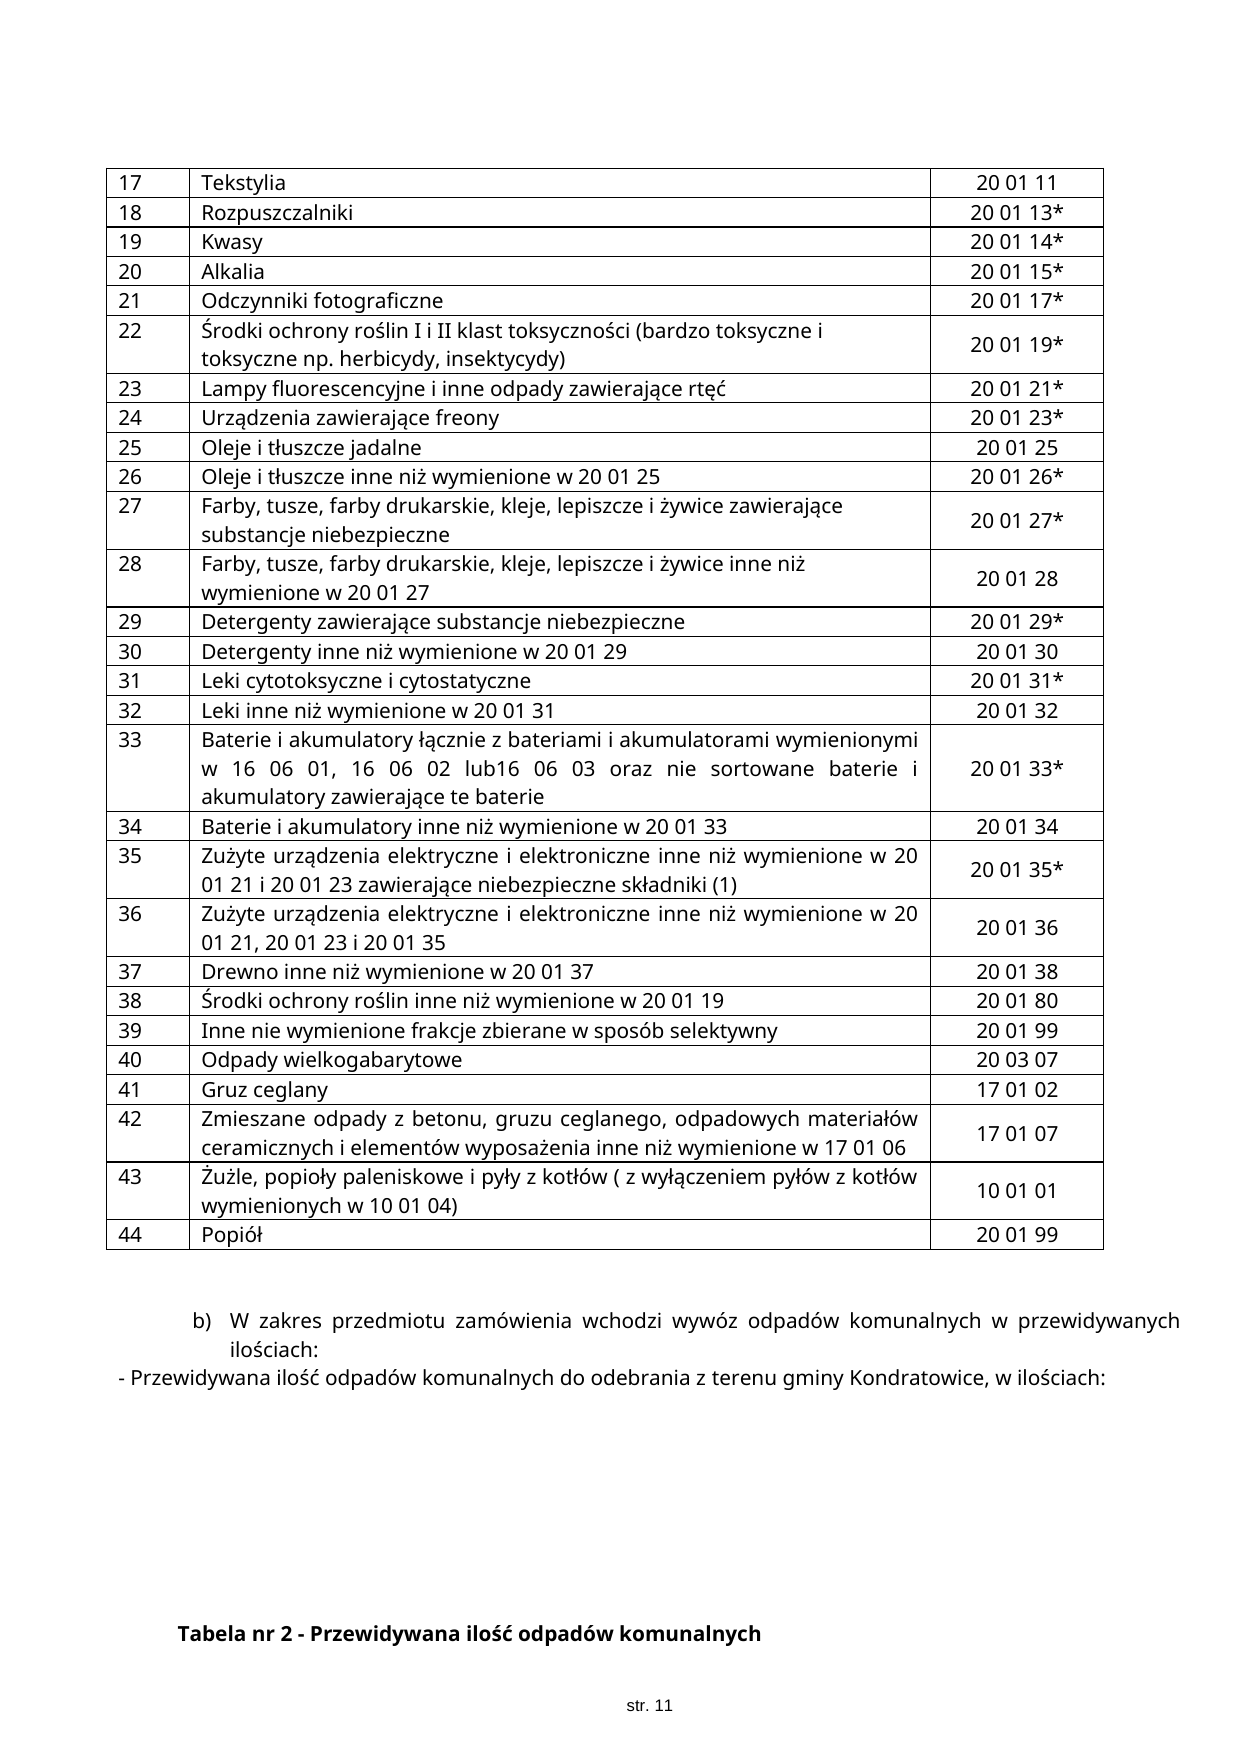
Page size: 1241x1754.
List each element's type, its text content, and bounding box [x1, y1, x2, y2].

table_cell Lampy fluorescencyjne i inne odpady zawierające rtęć [190, 374, 930, 402]
table_cell Żużle, popioły paleniskowe i pyły z kotłów ( z wyłączeniem pyłów z kotłów wymienionych w 10 01 04) [190, 1163, 930, 1219]
table_cell Oleje i tłuszcze jadalne [190, 433, 930, 461]
table_cell Detergenty inne niż wymienione w 20 01 29 [190, 637, 930, 665]
table_cell Leki inne niż wymienione w 20 01 31 [190, 696, 930, 724]
table_cell 28 [107, 550, 189, 606]
table_cell 40 [107, 1046, 189, 1074]
table_cell 20 01 26* [931, 462, 1103, 491]
text - Przewidywana ilość odpadów komunalnych do odebrania z terenu gminy Kondratowice, w ilościach: [118, 1363, 1181, 1392]
table_cell 43 [107, 1163, 189, 1219]
table_cell 17 [107, 169, 189, 197]
table_cell 32 [107, 696, 189, 724]
table_cell 20 [107, 257, 189, 285]
table_cell 10 01 01 [931, 1163, 1103, 1219]
table_cell Inne nie wymienione frakcje zbierane w sposób selektywny [190, 1016, 930, 1044]
table_cell 20 01 33* [931, 725, 1103, 811]
table_cell 18 [107, 198, 189, 226]
table_cell 17 01 02 [931, 1075, 1103, 1103]
table_cell 20 01 15* [931, 257, 1103, 285]
table_cell 20 01 99 [931, 1016, 1103, 1044]
list W zakres przedmiotu zamówienia wchodzi wywóz odpadów komunalnych w przewidywanych ilościach: [192, 1307, 1181, 1363]
table_cell Urządzenia zawierające freony [190, 403, 930, 432]
table_cell 21 [107, 286, 189, 315]
table_cell 44 [107, 1220, 189, 1249]
table_cell 20 01 80 [931, 987, 1103, 1015]
table_cell 25 [107, 433, 189, 461]
table_cell Baterie i akumulatory inne niż wymienione w 20 01 33 [190, 812, 930, 840]
table_cell 34 [107, 812, 189, 840]
table_cell Odpady wielkogabarytowe [190, 1046, 930, 1074]
table_cell 29 [107, 608, 189, 636]
table_cell Alkalia [190, 257, 930, 285]
table_cell 41 [107, 1075, 189, 1103]
table_cell Baterie i akumulatory łącznie z bateriami i akumulatorami wymienionymi w 16 06 01, 16 06 02 lub16 06 03 oraz nie sortowane baterie i akumulatory zawierające te baterie [190, 725, 930, 811]
table_cell 42 [107, 1105, 189, 1161]
table_cell 20 01 38 [931, 957, 1103, 986]
table_cell 20 01 11 [931, 169, 1103, 197]
table_cell 39 [107, 1016, 189, 1044]
table_cell Kwasy [190, 228, 930, 256]
table_cell Detergenty zawierające substancje niebezpieczne [190, 608, 930, 636]
table_cell 17 01 07 [931, 1105, 1103, 1161]
table_cell 20 01 34 [931, 812, 1103, 840]
table_cell Zużyte urządzenia elektryczne i elektroniczne inne niż wymienione w 20 01 21, 20 01 23 i 20 01 35 [190, 899, 930, 956]
table_cell 19 [107, 228, 189, 256]
table_cell 36 [107, 899, 189, 956]
table_cell 20 01 32 [931, 696, 1103, 724]
table_cell 26 [107, 462, 189, 491]
table_cell Zmieszane odpady z betonu, gruzu ceglanego, odpadowych materiałów ceramicznych i elementów wyposażenia inne niż wymienione w 17 01 06 [190, 1105, 930, 1161]
table_cell Drewno inne niż wymienione w 20 01 37 [190, 957, 930, 986]
table_cell 20 01 27* [931, 492, 1103, 548]
table_cell 35 [107, 841, 189, 898]
table_cell 20 01 31* [931, 666, 1103, 695]
table_cell Rozpuszczalniki [190, 198, 930, 226]
table_cell 27 [107, 492, 189, 548]
table_cell 20 01 29* [931, 608, 1103, 636]
table_cell 20 01 99 [931, 1220, 1103, 1249]
table_cell 23 [107, 374, 189, 402]
table_cell Zużyte urządzenia elektryczne i elektroniczne inne niż wymienione w 20 01 21 i 20 01 23 zawierające niebezpieczne składniki (1) [190, 841, 930, 898]
table_cell 38 [107, 987, 189, 1015]
table_cell 20 03 07 [931, 1046, 1103, 1074]
table_cell 20 01 21* [931, 374, 1103, 402]
table_cell Środki ochrony roślin inne niż wymienione w 20 01 19 [190, 987, 930, 1015]
table_cell Popiół [190, 1220, 930, 1249]
table_cell Farby, tusze, farby drukarskie, kleje, lepiszcze i żywice inne niż wymienione w 20 01 27 [190, 550, 930, 606]
table_cell 37 [107, 957, 189, 986]
table_cell 33 [107, 725, 189, 811]
table_cell 22 [107, 316, 189, 373]
table_cell 24 [107, 403, 189, 432]
table_cell 20 01 25 [931, 433, 1103, 461]
table_cell 20 01 36 [931, 899, 1103, 956]
table_cell Środki ochrony roślin I i II klast toksyczności (bardzo toksyczne i toksyczne np. herbicydy, insektycydy) [190, 316, 930, 373]
table_cell 20 01 28 [931, 550, 1103, 606]
table_cell Gruz ceglany [190, 1075, 930, 1103]
table_cell 20 01 14* [931, 228, 1103, 256]
table_cell Odczynniki fotograficzne [190, 286, 930, 315]
table_cell 20 01 30 [931, 637, 1103, 665]
table_cell Oleje i tłuszcze inne niż wymienione w 20 01 25 [190, 462, 930, 491]
table_cell 20 01 19* [931, 316, 1103, 373]
text Tabela nr 2 - Przewidywana ilość odpadów komunalnych [177, 1619, 1181, 1648]
table_cell Leki cytotoksyczne i cytostatyczne [190, 666, 930, 695]
table_cell Tekstylia [190, 169, 930, 197]
table_cell 30 [107, 637, 189, 665]
table_cell 20 01 13* [931, 198, 1103, 226]
table_cell 31 [107, 666, 189, 695]
table_cell 20 01 17* [931, 286, 1103, 315]
table_cell 20 01 35* [931, 841, 1103, 898]
table_cell 20 01 23* [931, 403, 1103, 432]
table_cell Farby, tusze, farby drukarskie, kleje, lepiszcze i żywice zawierające substancje niebezpieczne [190, 492, 930, 548]
